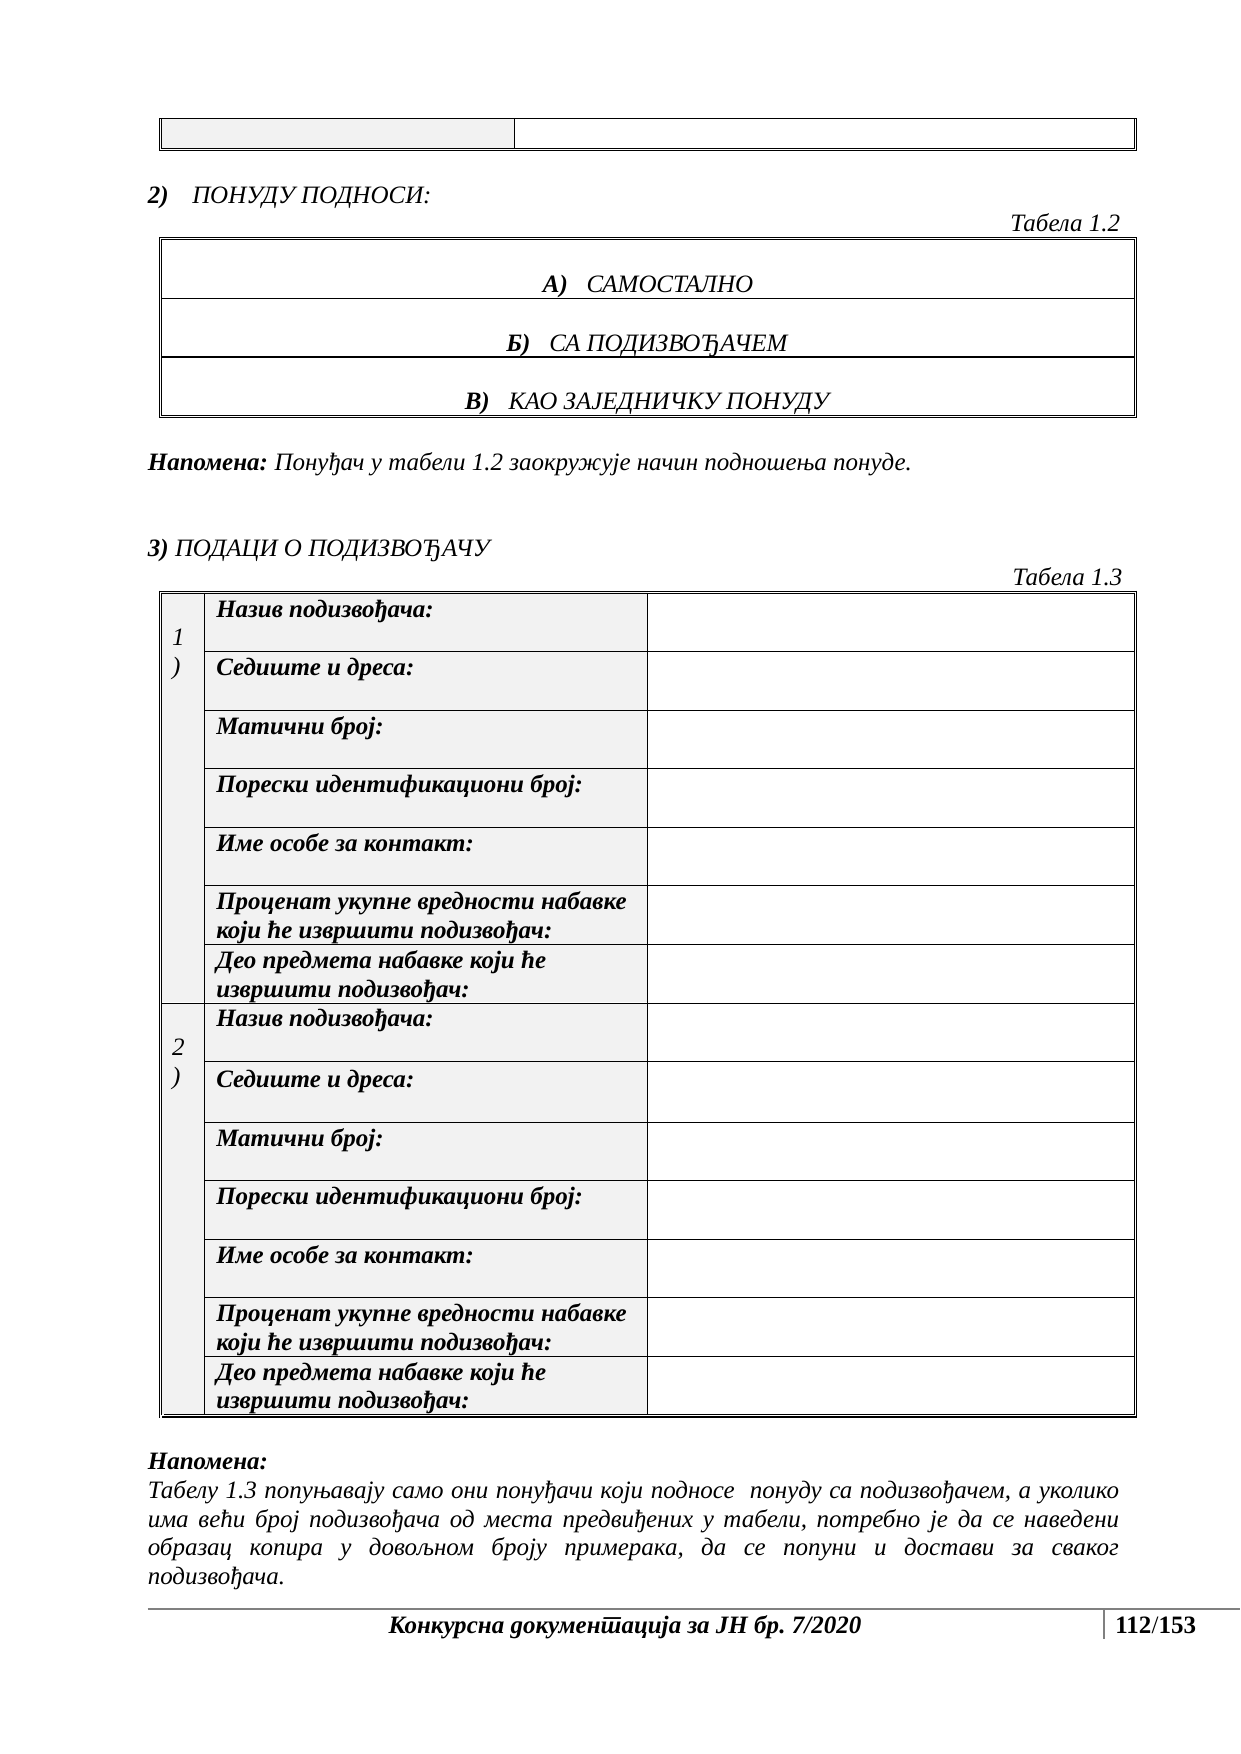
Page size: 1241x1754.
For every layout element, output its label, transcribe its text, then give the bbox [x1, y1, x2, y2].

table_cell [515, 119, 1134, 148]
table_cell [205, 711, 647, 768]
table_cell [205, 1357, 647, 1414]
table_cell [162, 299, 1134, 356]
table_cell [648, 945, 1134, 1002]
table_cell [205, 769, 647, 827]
text Напомена: Понуђач у табели 1.2 заокружује начин подношења понуде. [148, 447, 1122, 476]
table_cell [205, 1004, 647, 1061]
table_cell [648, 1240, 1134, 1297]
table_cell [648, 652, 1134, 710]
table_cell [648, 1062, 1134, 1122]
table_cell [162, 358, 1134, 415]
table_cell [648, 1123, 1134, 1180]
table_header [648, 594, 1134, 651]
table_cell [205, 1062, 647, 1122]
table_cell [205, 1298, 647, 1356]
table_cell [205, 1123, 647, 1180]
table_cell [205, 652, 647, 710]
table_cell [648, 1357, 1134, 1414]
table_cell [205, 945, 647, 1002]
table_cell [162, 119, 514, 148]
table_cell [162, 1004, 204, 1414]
text Напомена: [148, 1446, 1122, 1475]
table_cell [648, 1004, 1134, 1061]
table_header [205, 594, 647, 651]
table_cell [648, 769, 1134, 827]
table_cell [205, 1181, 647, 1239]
text 3) ПОДАЦИ О ПОДИЗВОЂАЧУ [148, 533, 1122, 562]
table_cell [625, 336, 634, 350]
text Табела 1.3 [148, 562, 1122, 591]
text Табелу 1.3 попуњавају само они понуђачи који подносе понуду са подизвођачем, а уколико има већи број подизвођача од места предвиђених у табели, потребно је да се наведени образац копира у довољном броју примерака, да се попуни и достави за сваког подизвођача. [148, 1475, 1122, 1590]
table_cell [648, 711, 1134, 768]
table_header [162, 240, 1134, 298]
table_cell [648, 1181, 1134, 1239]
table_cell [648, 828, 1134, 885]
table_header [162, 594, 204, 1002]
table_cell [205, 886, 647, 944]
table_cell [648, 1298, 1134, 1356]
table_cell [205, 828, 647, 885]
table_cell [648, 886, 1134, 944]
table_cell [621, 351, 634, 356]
list ПОНУДУ ПОДНОСИ: [148, 180, 1122, 208]
text Табела 1.2 [223, 208, 1122, 237]
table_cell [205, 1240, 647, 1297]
